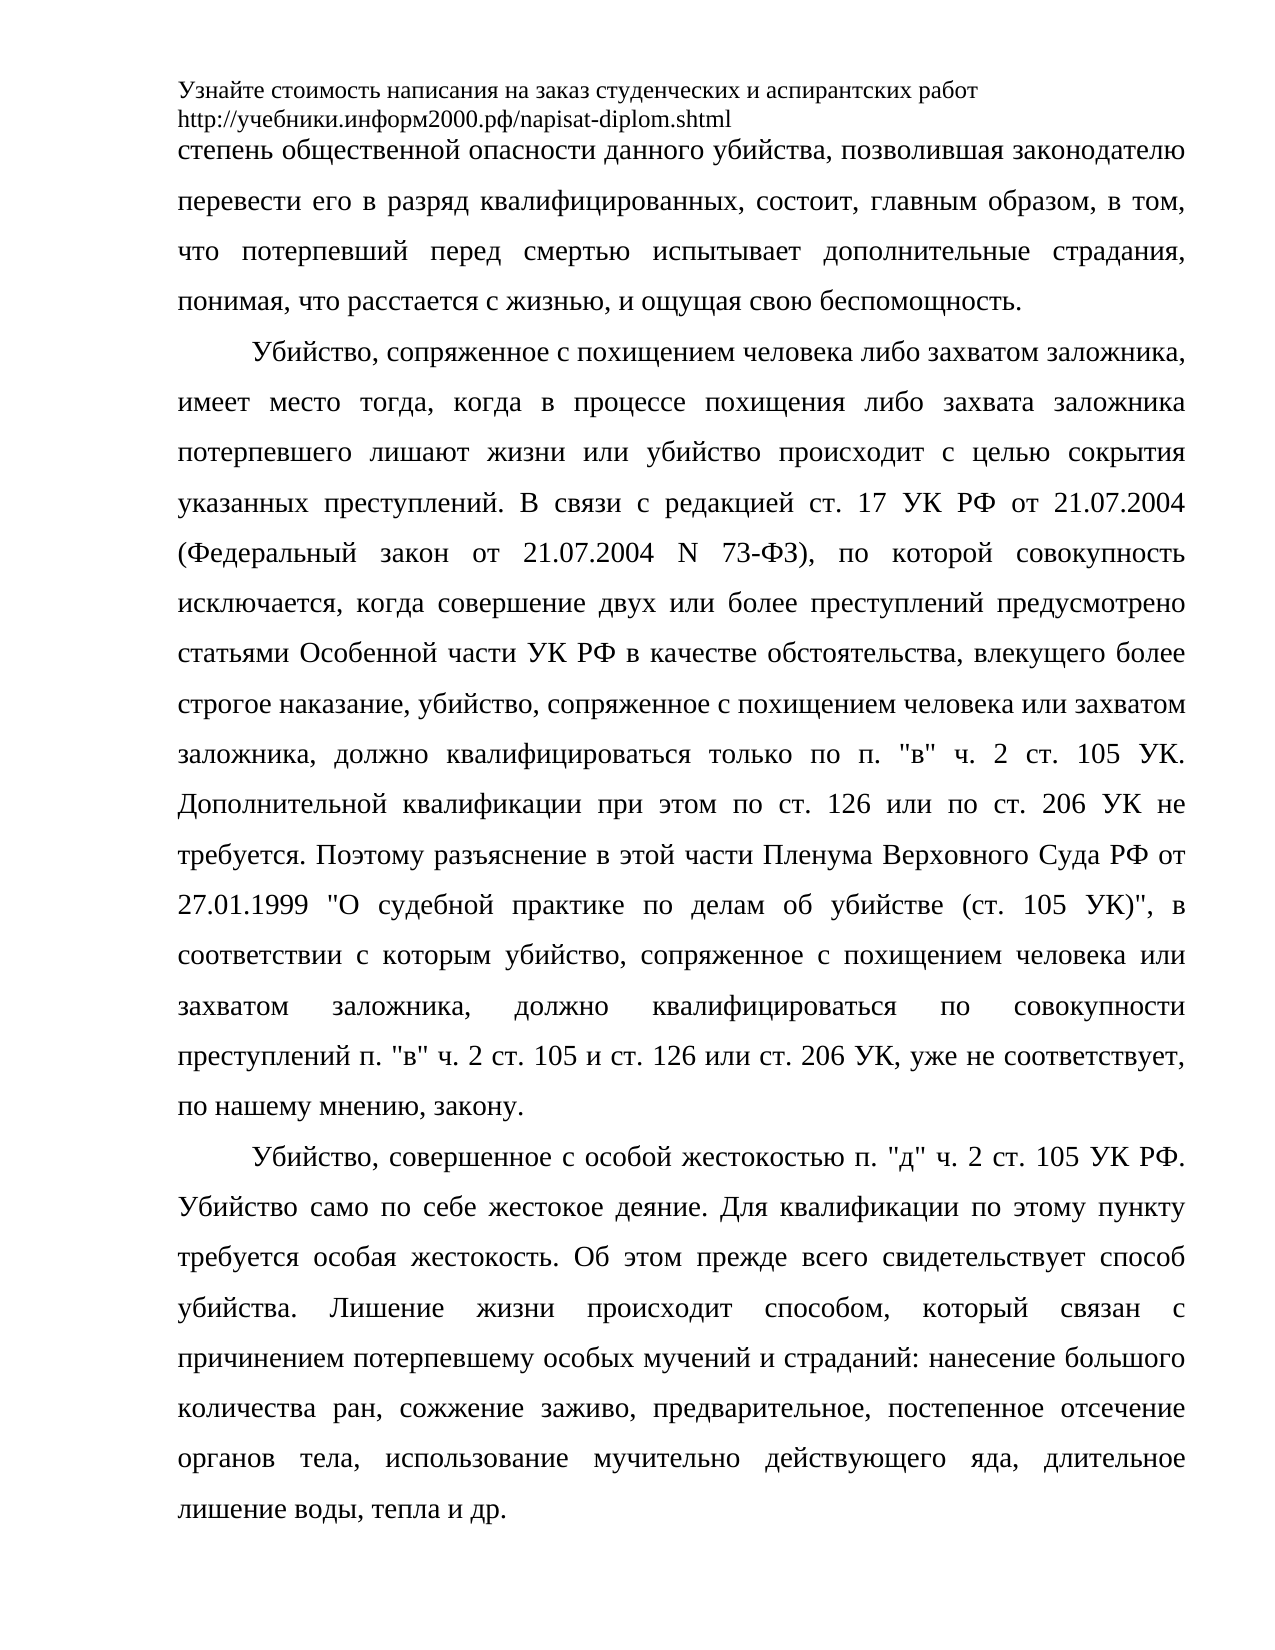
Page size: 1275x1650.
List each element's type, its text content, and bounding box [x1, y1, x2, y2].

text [177, 132, 1186, 317]
text Убийство, совершенное с особой жестокостью п. "д" ч. 2 ст. 105 УК РФ. Убийство само по себе жестокое деяние. Для квалификации по этому пункту требуется особая жестокость. Об этом прежде всего свидетельствует способ убийства. Лишение жизни происходит способом, который связан с причинением потерпевшему особых мучений и страданий: нанесение большого количества ран, сожжение заживо, предварительное, постепенное отсечение органов тела, использование мучительно действующего яда, длительное лишение воды, тепла и др. [177, 1139, 1186, 1524]
text Убийство, сопряженное с похищением человека либо захватом заложника, имеет место тогда, когда в процессе похищения либо захвата заложника потерпевшего лишают жизни или убийство происходит с целью сокрытия указанных преступлений. В связи с редакцией ст. 17 УК РФ от 21.07.2004 (Федеральный закон от 21.07.2004 N 73-ФЗ), по которой совокупность исключается, когда совершение двух или более преступлений предусмотрено статьями Особенной части УК РФ в качестве обстоятельства, влекущего более строгое наказание, убийство, сопряженное с похищением человека или захватом заложника, должно квалифицироваться только по п. "в" ч. 2 ст. 105 УК. Дополнительной квалификации при этом по ст. 126 или по ст. 206 УК не требуется. Поэтому разъяснение в этой части Пленума Верховного Суда РФ от 27.01.1999 "О судебной практике по делам об убийстве (ст. 105 УК)", в соответствии с которым убийство, сопряженное с похищением человека или захватом заложника, должно квалифицироваться по совокупности преступлений п. "в" ч. 2 ст. 105 и ст. 126 или ст. 206 УК, уже не соответствует, по нашему мнению, закону. [177, 334, 1186, 1122]
